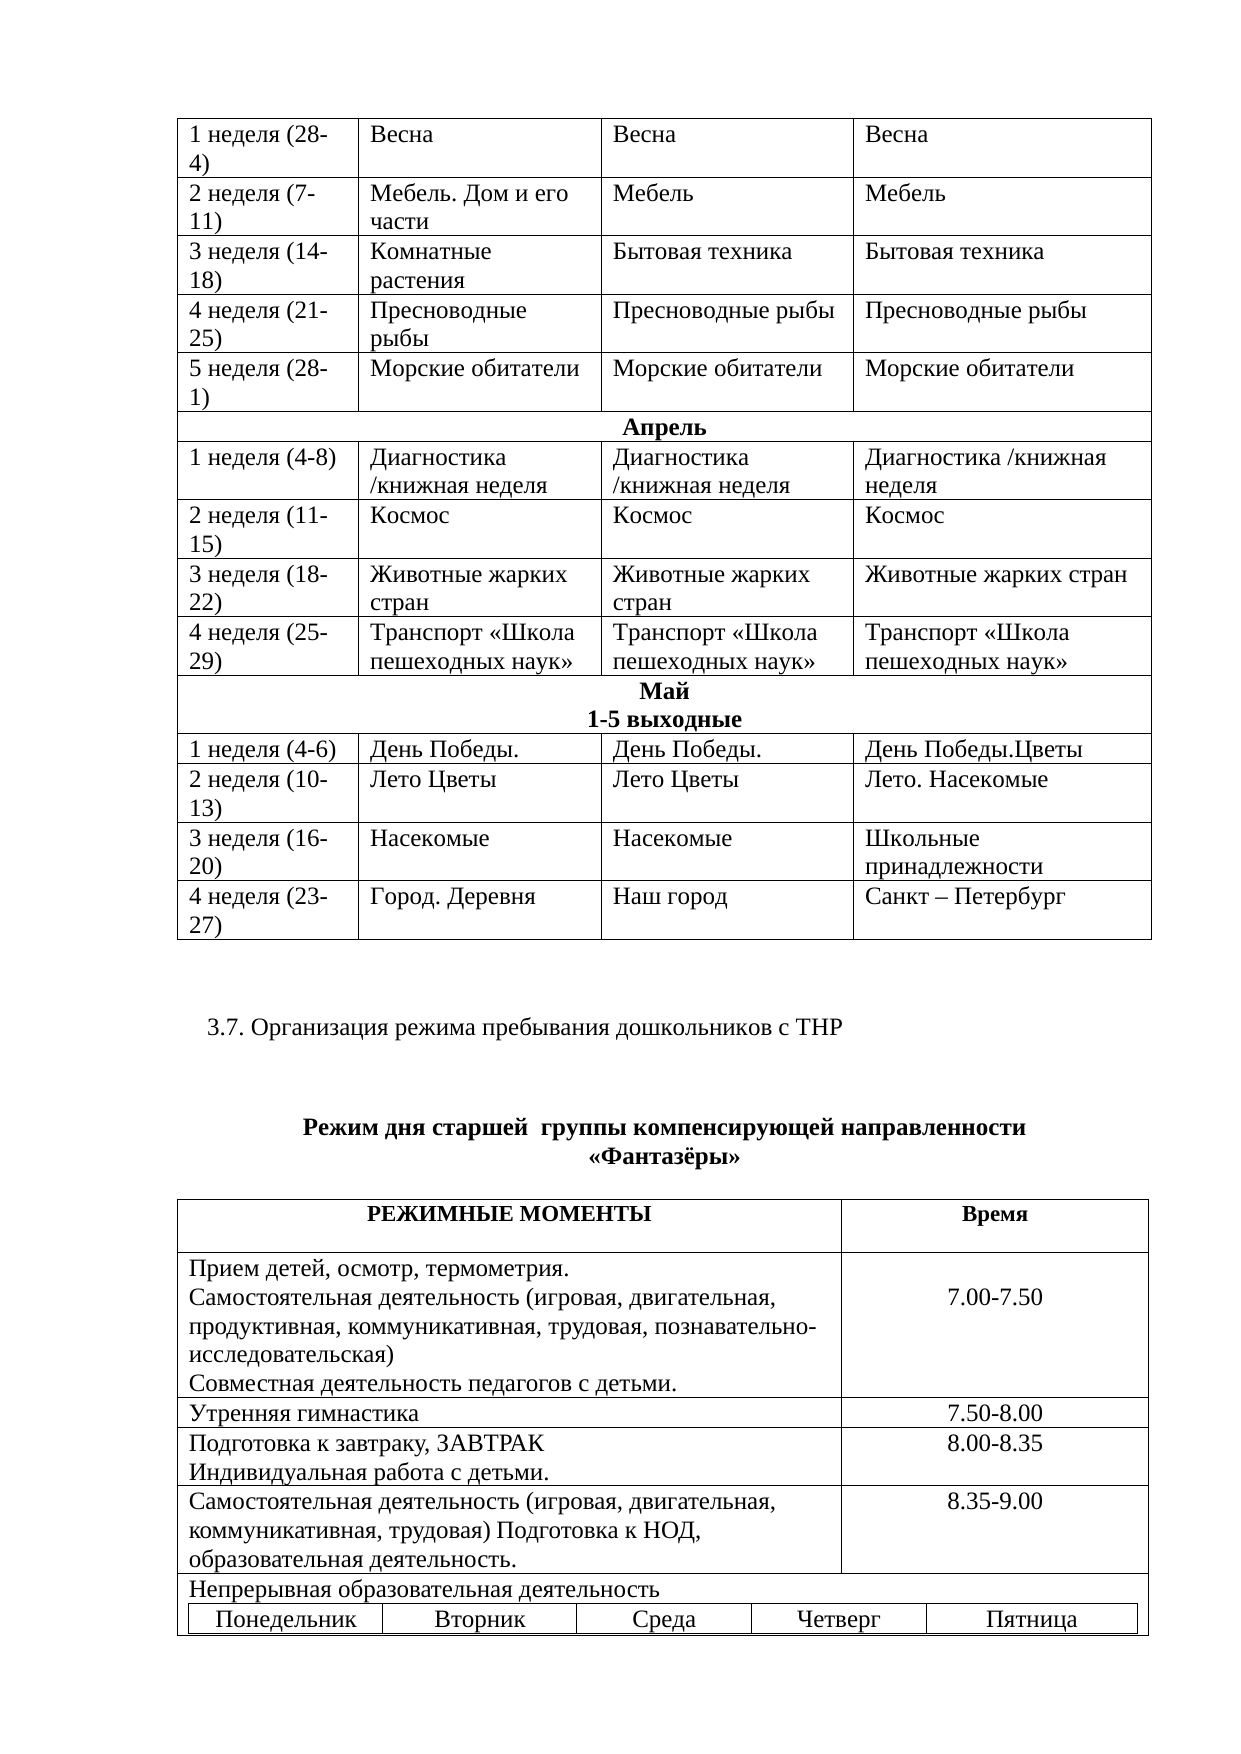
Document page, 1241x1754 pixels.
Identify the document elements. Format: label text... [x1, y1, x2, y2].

table_cell Морские обитатели [854, 353, 1151, 411]
table_cell День Победы. [359, 734, 601, 763]
table_cell Морские обитатели [359, 353, 601, 411]
table_cell Самостоятельная деятельность (игровая, двигательная, коммуникативная, трудовая) Подготовка к НОД, образовательная деятельность. [178, 1486, 841, 1573]
table_cell 7.00-7.50 [842, 1253, 1148, 1397]
table_cell День Победы.Цветы [854, 734, 1151, 763]
table_cell Насекомые [359, 823, 601, 880]
table_header РЕЖИМНЫЕ МОМЕНТЫ [178, 1200, 841, 1252]
table_cell Непрерывная образовательная деятельность [178, 1574, 1148, 1635]
text Режим дня старшей группы компенсирующей направленности [177, 1112, 1152, 1141]
table_cell Животные жарких стран [602, 559, 853, 616]
table_cell Комнатные растения [359, 236, 601, 294]
table_cell 7.50-8.00 [842, 1398, 1148, 1427]
table_cell 8.00-8.35 [842, 1428, 1148, 1485]
table_cell Город. Деревня [359, 881, 601, 939]
table_cell Весна [359, 119, 601, 177]
table_cell День Победы. [602, 734, 853, 763]
table_cell Животные жарких стран [359, 559, 601, 616]
table_cell Транспорт «Школа пешеходных наук» [359, 617, 601, 675]
table_cell Насекомые [602, 823, 853, 880]
table_cell 4 неделя (21-25) [178, 295, 358, 352]
table_cell 5 неделя (28-1) [178, 353, 358, 411]
table_cell Мебель [854, 178, 1151, 235]
table_cell 2 неделя (7-11) [178, 178, 358, 235]
table_cell Бытовая техника [854, 236, 1151, 294]
table_cell 2 неделя (10-13) [178, 764, 358, 822]
table_cell Май 1-5 выходные [178, 676, 1151, 733]
table_cell 1 неделя (4-8) [178, 442, 358, 499]
table_cell Космос [602, 500, 853, 558]
table_cell Утренняя гимнастика [178, 1398, 841, 1427]
table_cell Космос [359, 500, 601, 558]
table_cell Морские обитатели [602, 353, 853, 411]
table_cell 1 неделя (4-6) [178, 734, 358, 763]
table_cell Прием детей, осмотр, термометрия. Самостоятельная деятельность (игровая, двигательная, продуктивная, коммуникативная, трудовая, познавательно-исследовательская) Совместная деятельность педагогов с детьми. [178, 1253, 841, 1397]
table_cell Весна [854, 119, 1151, 177]
table_cell Лето. Насекомые [854, 764, 1151, 822]
table_cell Транспорт «Школа пешеходных наук» [602, 617, 853, 675]
table_cell 4 неделя (23-27) [178, 881, 358, 939]
table_header Время [842, 1200, 1148, 1252]
table_cell 4 неделя (25-29) [178, 617, 358, 675]
table_cell Наш город [602, 881, 853, 939]
table_cell Лето Цветы [359, 764, 601, 822]
table_cell Диагностика /книжная неделя [854, 442, 1151, 499]
text 3.7. Организация режима пребывания дошкольников с ТНР [177, 1012, 1152, 1040]
table_cell Апрель [178, 412, 1151, 441]
table_cell Весна [602, 119, 853, 177]
table_cell Животные жарких стран [854, 559, 1151, 616]
table_cell Бытовая техника [602, 236, 853, 294]
table_cell 3 неделя (18-22) [178, 559, 358, 616]
text «Фантазёры» [177, 1141, 1152, 1170]
table_cell 2 неделя (11-15) [178, 500, 358, 558]
table_cell 3 неделя (16-20) [178, 823, 358, 880]
table_cell Мебель. Дом и его части [359, 178, 601, 235]
table_cell Подготовка к завтраку, ЗАВТРАК Индивидуальная работа с детьми. [178, 1428, 841, 1485]
table_cell Мебель [602, 178, 853, 235]
table_cell Школьные принадлежности [854, 823, 1151, 880]
table_cell 8.35-9.00 [842, 1486, 1148, 1573]
table_cell Пресноводные рыбы [602, 295, 853, 352]
table_cell Космос [854, 500, 1151, 558]
table_cell Санкт – Петербург [854, 881, 1151, 939]
table_cell 1 неделя (28-4) [178, 119, 358, 177]
table_cell 3 неделя (14-18) [178, 236, 358, 294]
table_cell Пресноводные рыбы [854, 295, 1151, 352]
table_cell Лето Цветы [602, 764, 853, 822]
table_cell Диагностика /книжная неделя [359, 442, 601, 499]
table_cell Транспорт «Школа пешеходных наук» [854, 617, 1151, 675]
table_cell Пресноводные рыбы [359, 295, 601, 352]
table_cell Диагностика /книжная неделя [602, 442, 853, 499]
